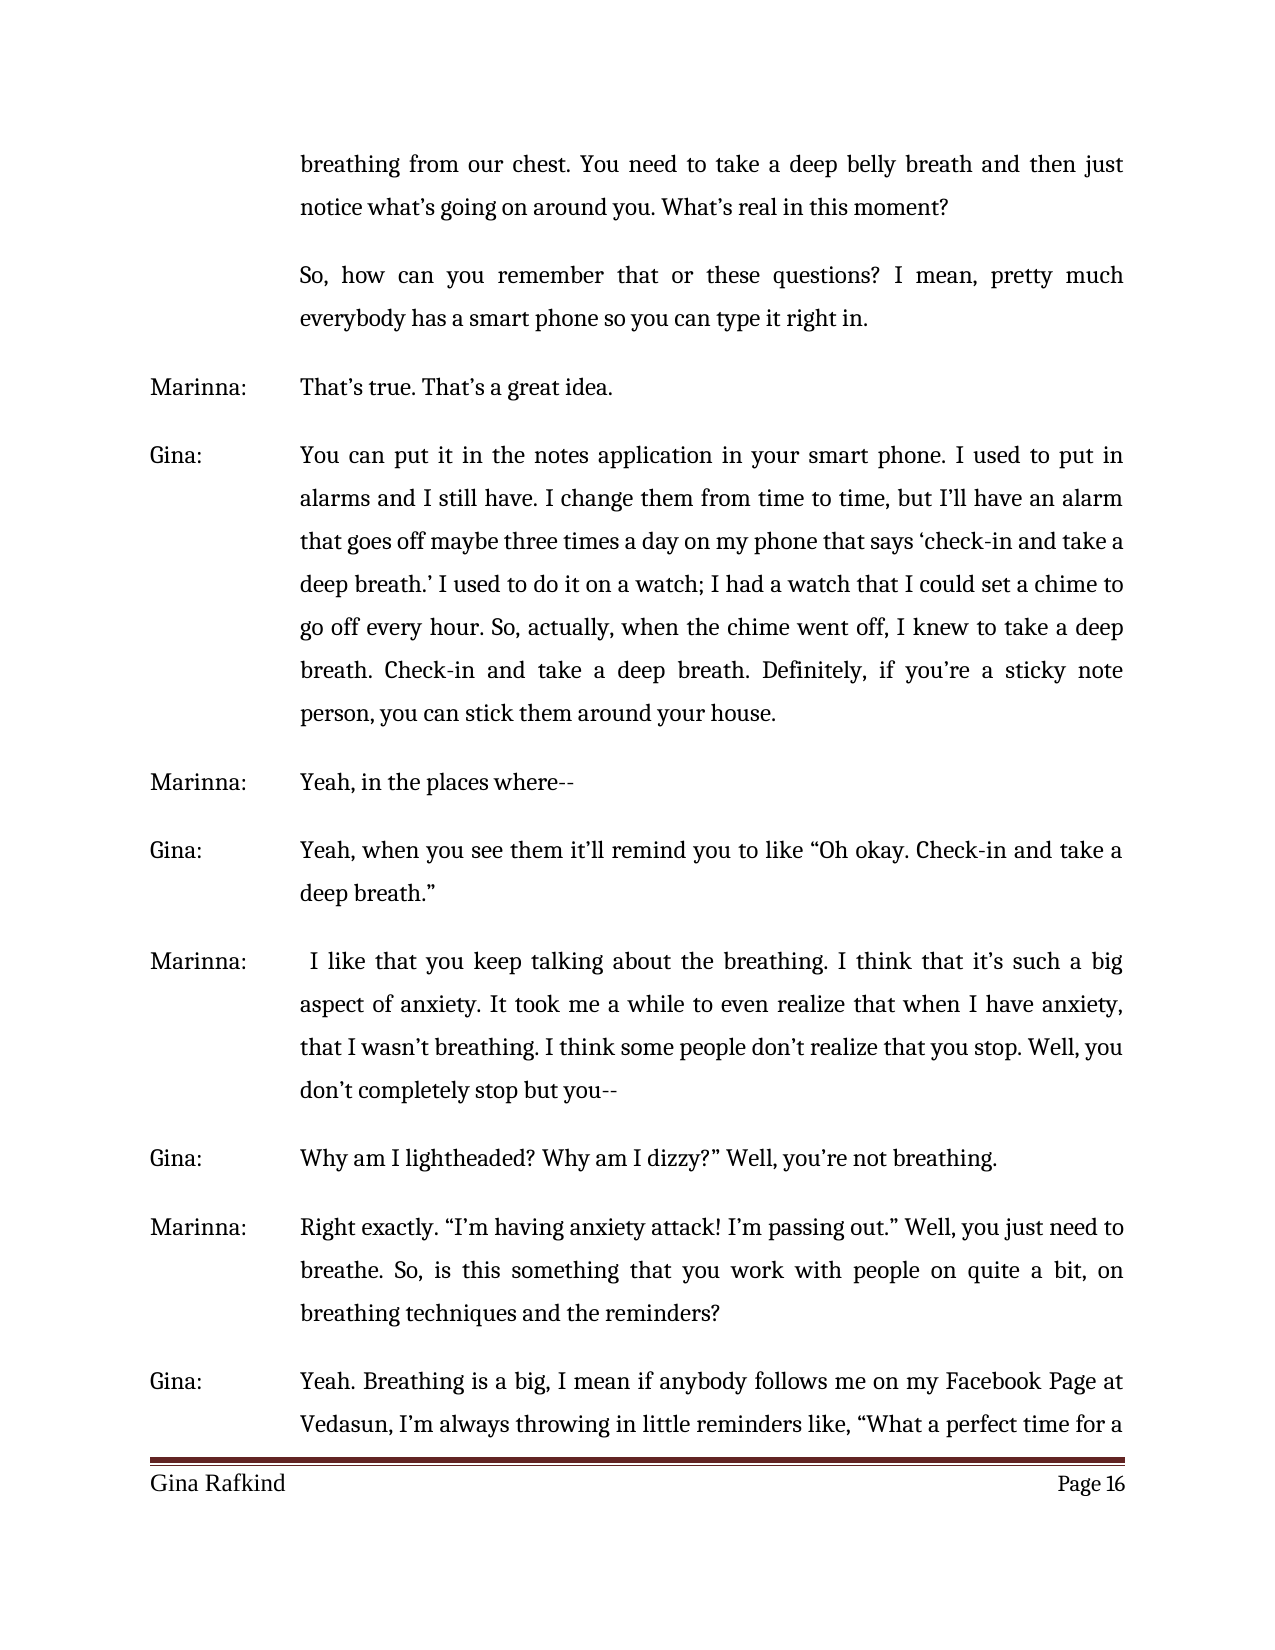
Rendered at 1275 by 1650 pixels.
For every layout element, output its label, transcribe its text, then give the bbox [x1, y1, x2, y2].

text Marinna: Yeah, in the places where-- [150, 767, 1125, 796]
text Marinna: Right exactly. “I’m having anxiety attack! I’m passing out.” Well, you just need to breathe. So, is this something that you work with people on quite a bit, on breathing techniques and the reminders? [150, 1212, 1125, 1327]
text Gina: Yeah, when you see them it’ll remind you to like “Oh okay. Check-in and take a deep breath.” [150, 836, 1125, 907]
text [150, 1367, 1125, 1439]
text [300, 150, 1125, 222]
text Gina: Why am I lightheaded? Why am I dizzy?” Well, you’re not breathing. [150, 1144, 1125, 1173]
text Gina: You can put it in the notes application in your smart phone. I used to put in alarms and I still have. I change them from time to time, but I’ll have an alarm that goes off maybe three times a day on my phone that says ‘check-in and take a deep breath.’ I used to do it on a watch; I had a watch that I could set a chime to go off every hour. So, actually, when the chime went off, I knew to take a deep breath. Check-in and take a deep breath. Definitely, if you’re a sticky note person, you can stick them around your house. [150, 441, 1125, 728]
text Marinna: I like that you keep talking about the breathing. I think that it’s such a big aspect of anxiety. It took me a while to even realize that when I have anxiety, that I wasn’t breathing. I think some people don’t realize that you stop. Well, you don’t completely stop but you-- [150, 947, 1125, 1105]
text Marinna: That’s true. That’s a great idea. [150, 372, 1125, 401]
text So, how can you remember that or these questions? I mean, pretty much everybody has a smart phone so you can type it right in. [300, 261, 1125, 333]
